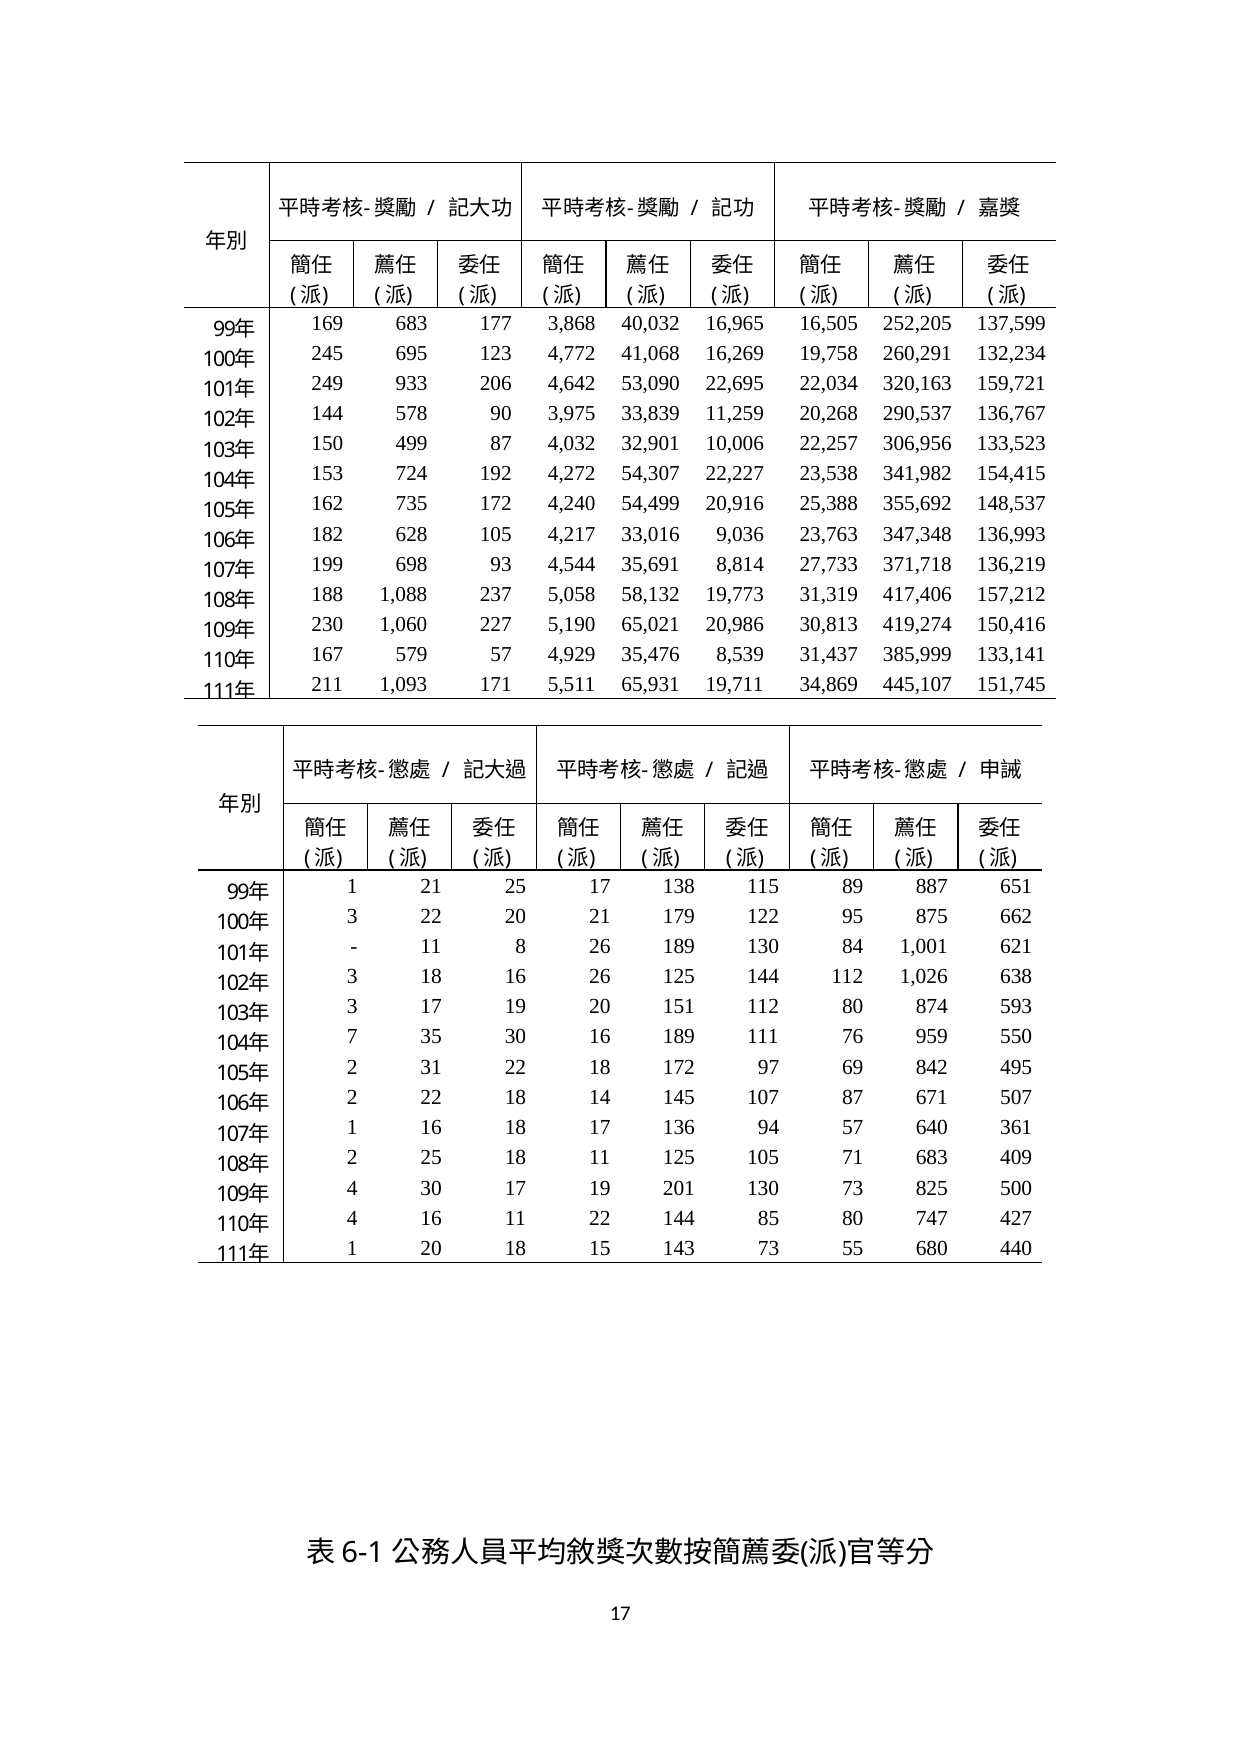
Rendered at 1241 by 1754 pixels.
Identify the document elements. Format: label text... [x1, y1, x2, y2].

text 表6-1 公務人員平均敘獎次數按簡薦委(派)官等分 [148, 1512, 1092, 1587]
